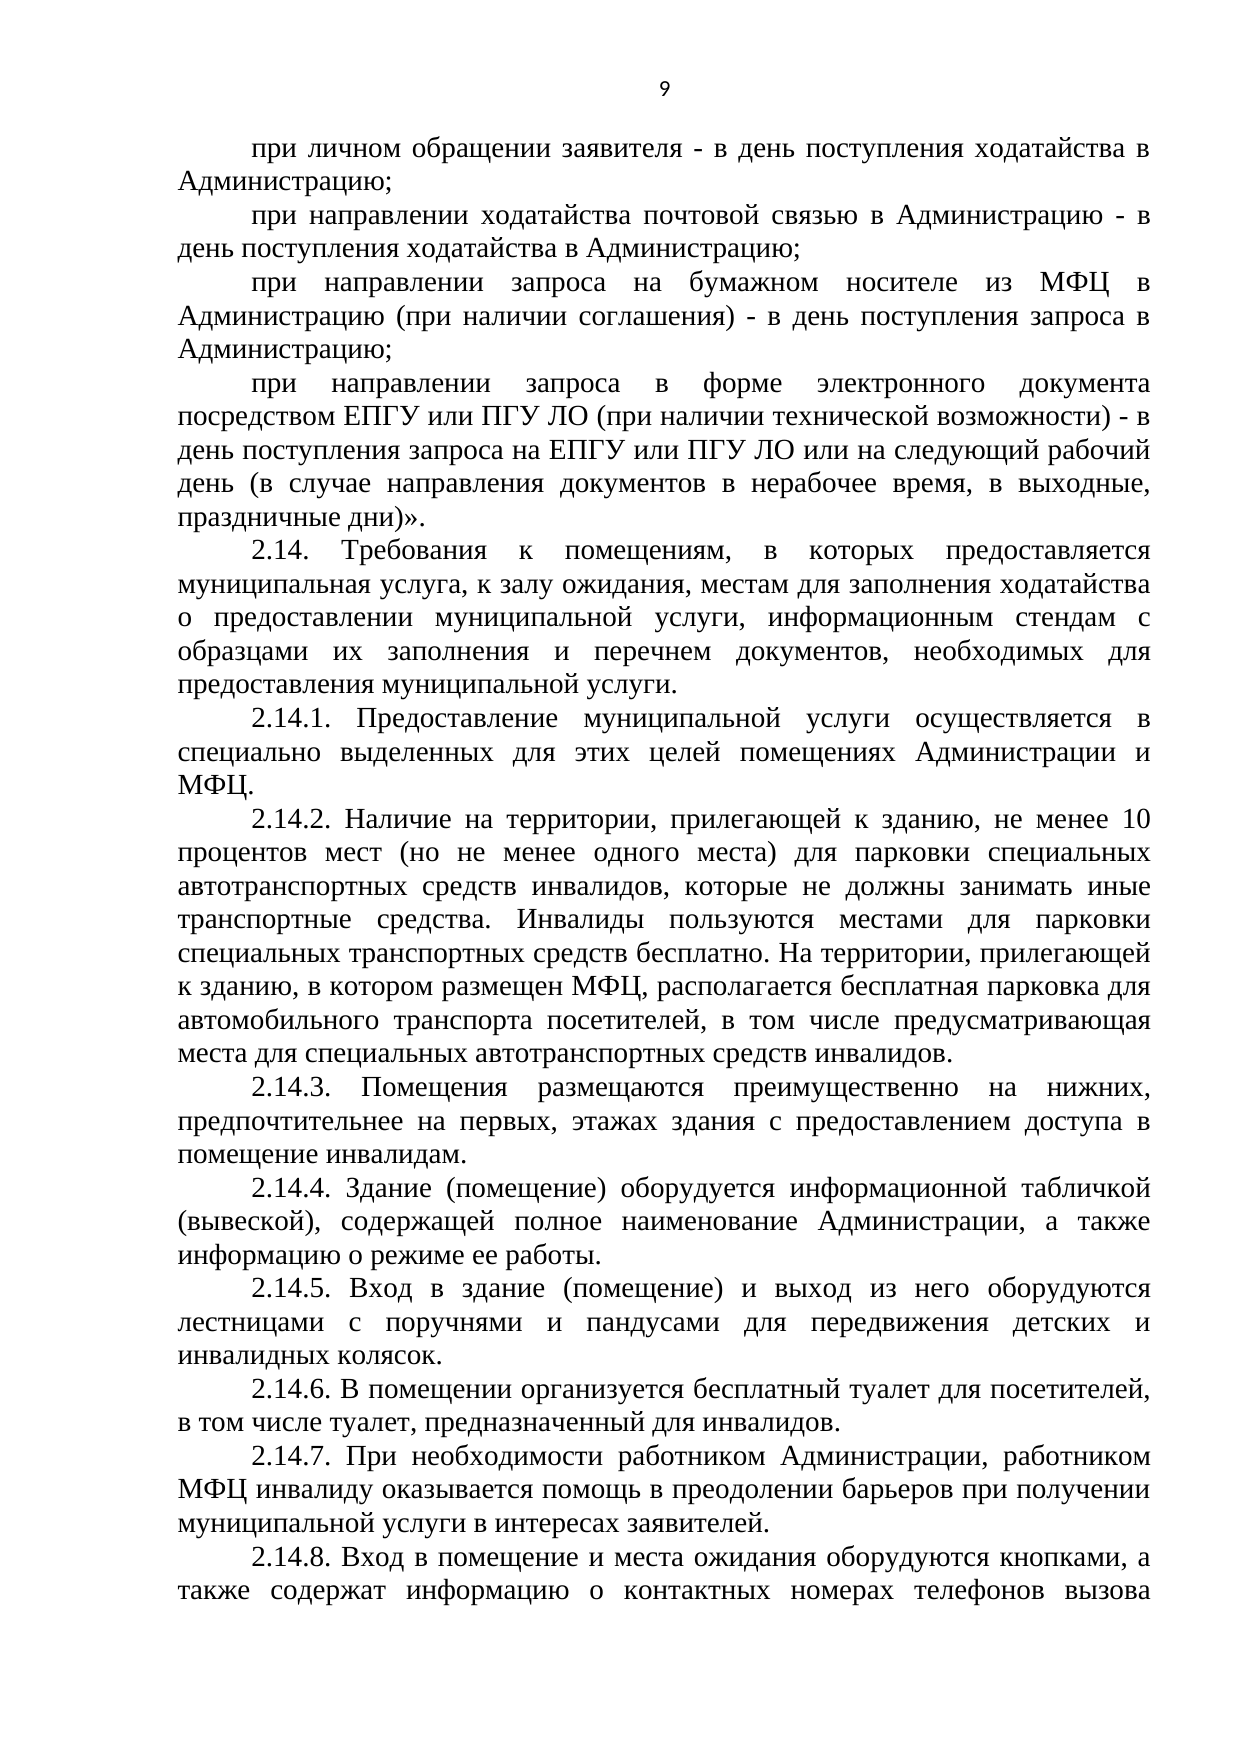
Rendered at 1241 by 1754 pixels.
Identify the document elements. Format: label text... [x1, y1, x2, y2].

text при направлении запроса в форме электронного документа посредством ЕПГУ или ПГУ ЛО (при наличии технической возможности) - в день поступления запроса на ЕПГУ или ПГУ ЛО или на следующий рабочий день (в случае направления документов в нерабочее время, в выходные, праздничные дни)». [177, 365, 1152, 532]
text при направлении запроса на бумажном носителе из МФЦ в Администрацию (при наличии соглашения) - в день поступления запроса в Администрацию; [177, 264, 1152, 365]
text 2.14.1. Предоставление муниципальной услуги осуществляется в специально выделенных для этих целей помещениях Администрации и МФЦ. [177, 700, 1152, 801]
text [177, 1539, 1152, 1606]
text при направлении ходатайства почтовой связью в Администрацию - в день поступления ходатайства в Администрацию; [177, 197, 1152, 264]
text 2.14.4. Здание (помещение) оборудуется информационной табличкой (вывеской), содержащей полное наименование Администрации, а также информацию о режиме ее работы. [177, 1170, 1152, 1270]
text 2.14.7. При необходимости работником Администрации, работником МФЦ инвалиду оказывается помощь в преодолении барьеров при получении муниципальной услуги в интересах заявителей. [177, 1438, 1152, 1539]
text 2.14.5. Вход в здание (помещение) и выход из него оборудуются лестницами с поручнями и пандусами для передвижения детских и инвалидных колясок. [177, 1270, 1152, 1371]
text 2.14. Требования к помещениям, в которых предоставляется муниципальная услуга, к залу ожидания, местам для заполнения ходатайства о предоставлении муниципальной услуги, информационным стендам с образцами их заполнения и перечнем документов, необходимых для предоставления муниципальной услуги. [177, 532, 1152, 700]
text при личном обращении заявителя - в день поступления ходатайства в Администрацию; [177, 130, 1152, 197]
text 2.14.3. Помещения размещаются преимущественно на нижних, предпочтительнее на первых, этажах здания с предоставлением доступа в помещение инвалидам. [177, 1069, 1152, 1170]
text 2.14.6. В помещении организуется бесплатный туалет для посетителей, в том числе туалет, предназначенный для инвалидов. [177, 1371, 1152, 1438]
text 2.14.2. Наличие на территории, прилегающей к зданию, не менее 10 процентов мест (но не менее одного места) для парковки специальных автотранспортных средств инвалидов, которые не должны занимать иные транспортные средства. Инвалиды пользуются местами для парковки специальных транспортных средств бесплатно. На территории, прилегающей к зданию, в котором размещен МФЦ, располагается бесплатная парковка для автомобильного транспорта посетителей, в том числе предусматривающая места для специальных автотранспортных средств инвалидов. [177, 801, 1152, 1069]
